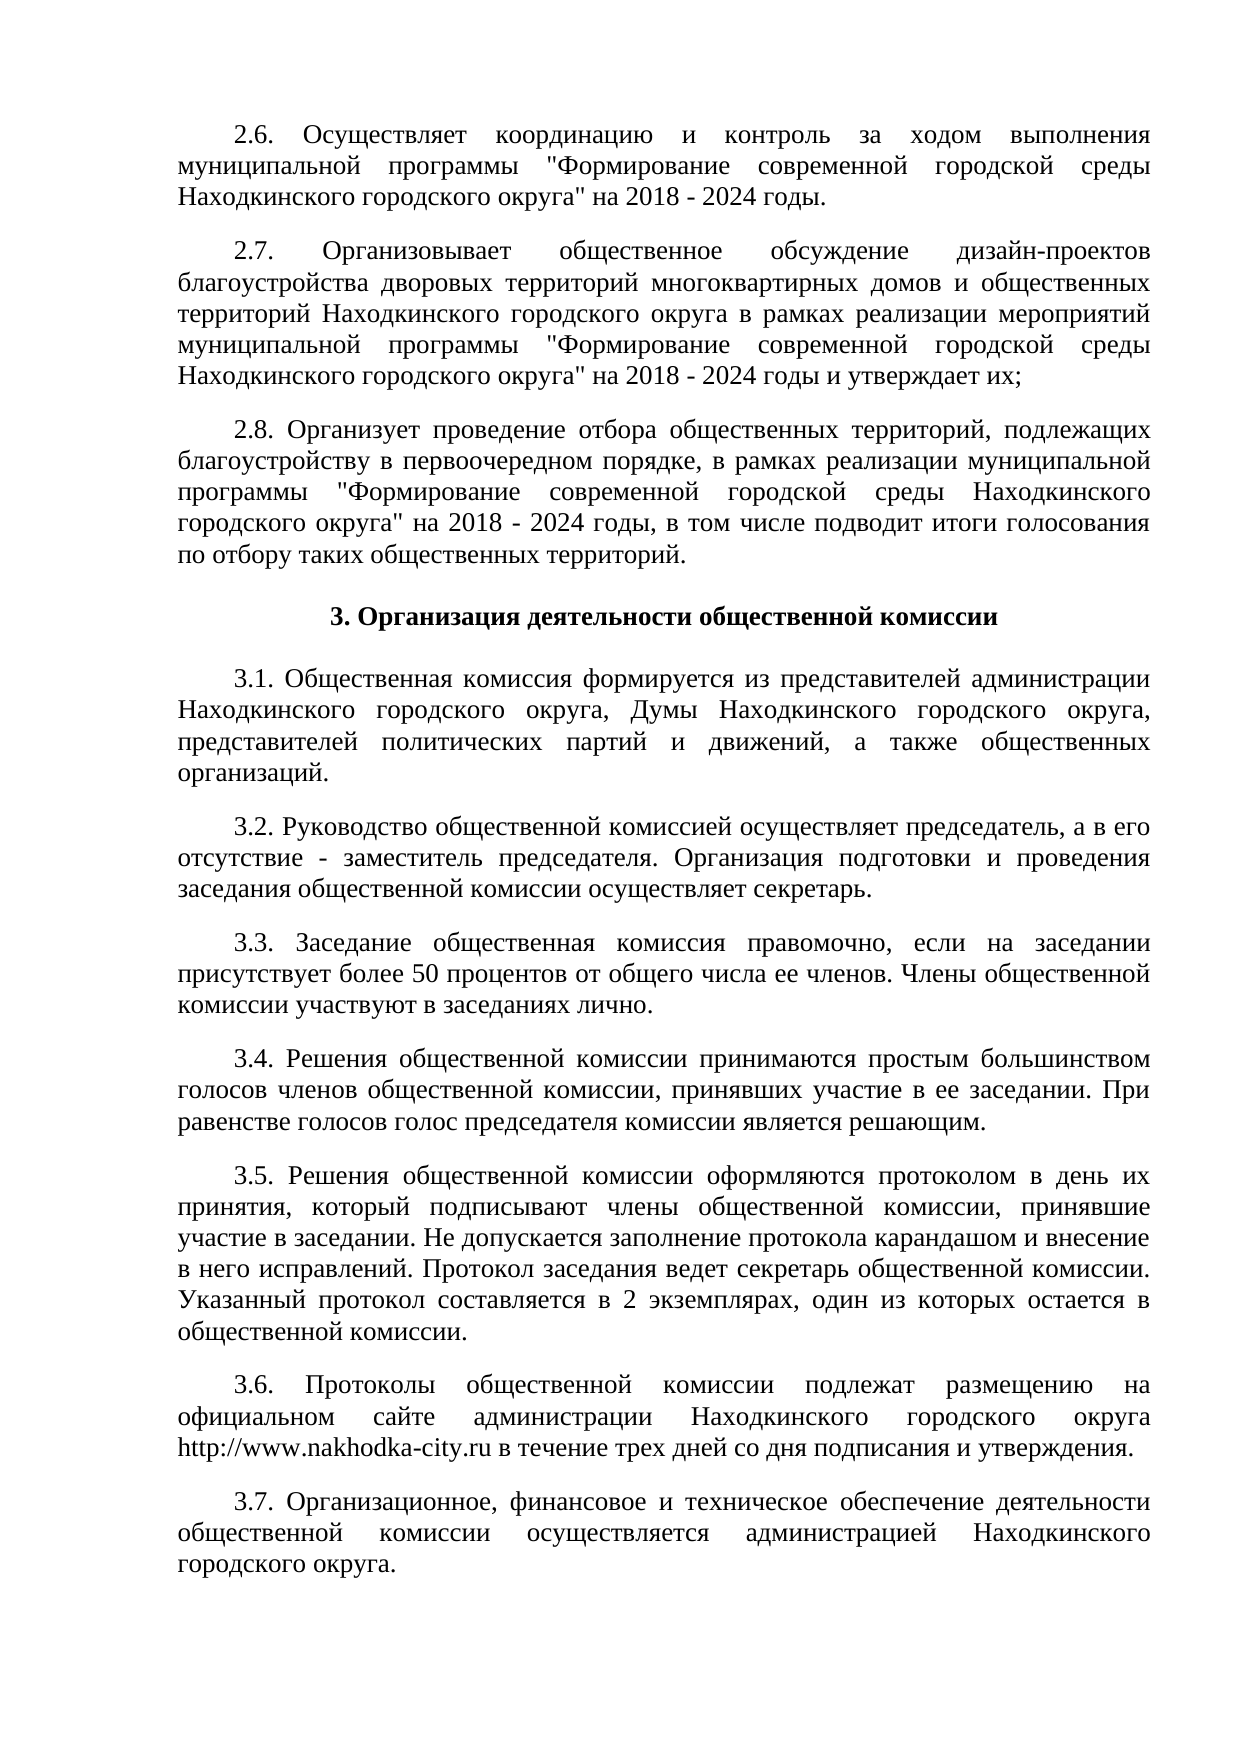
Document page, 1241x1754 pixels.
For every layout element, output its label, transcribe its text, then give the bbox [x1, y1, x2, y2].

text 2.6. Осуществляет координацию и контроль за ходом выполнения муниципальной программы "Формирование современной городской среды Находкинского городского округа" на 2018 - 2024 годы. [177, 118, 1152, 212]
text 3.3. Заседание общественная комиссия правомочно, если на заседании присутствует более 50 процентов от общего числа ее членов. Члены общественной комиссии участвуют в заседаниях лично. [177, 926, 1152, 1019]
text 3.1. Общественная комиссия формируется из представителей администрации Находкинского городского округа, Думы Находкинского городского округа, представителей политических партий и движений, а также общественных организаций. [177, 662, 1152, 787]
text 3.7. Организационное, финансовое и техническое обеспечение деятельности общественной комиссии осуществляется администрацией Находкинского городского округа. [177, 1485, 1152, 1578]
text 2.7. Организовывает общественное обсуждение дизайн-проектов благоустройства дворовых территорий многоквартирных домов и общественных территорий Находкинского городского округа в рамках реализации мероприятий муниципальной программы "Формирование современной городской среды Находкинского городского округа" на 2018 - 2024 годы и утверждает их; [177, 234, 1152, 390]
text 2.8. Организует проведение отбора общественных территорий, подлежащих благоустройству в первоочередном порядке, в рамках реализации муниципальной программы "Формирование современной городской среды Находкинского городского округа" на 2018 - 2024 годы, в том числе подводит итоги голосования по отбору таких общественных территорий. [177, 413, 1152, 569]
text 3.6. Протоколы общественной комиссии подлежат размещению на официальном сайте администрации Находкинского городского округа http://www.nakhodka-city.ru в течение трех дней со дня подписания и утверждения. [177, 1369, 1152, 1462]
title 3. Организация деятельности общественной комиссии [177, 600, 1152, 631]
text 3.5. Решения общественной комиссии оформляются протоколом в день их принятия, который подписывают члены общественной комиссии, принявшие участие в заседании. Не допускается заполнение протокола карандашом и внесение в него исправлений. Протокол заседания ведет секретарь общественной комиссии. Указанный протокол составляется в 2 экземплярах, один из которых остается в общественной комиссии. [177, 1159, 1152, 1346]
text 3.4. Решения общественной комиссии принимаются простым большинством голосов членов общественной комиссии, принявших участие в ее заседании. При равенстве голосов голос председателя комиссии является решающим. [177, 1042, 1152, 1136]
text 3.2. Руководство общественной комиссией осуществляет председатель, а в его отсутствие - заместитель председателя. Организация подготовки и проведения заседания общественной комиссии осуществляет секретарь. [177, 810, 1152, 903]
